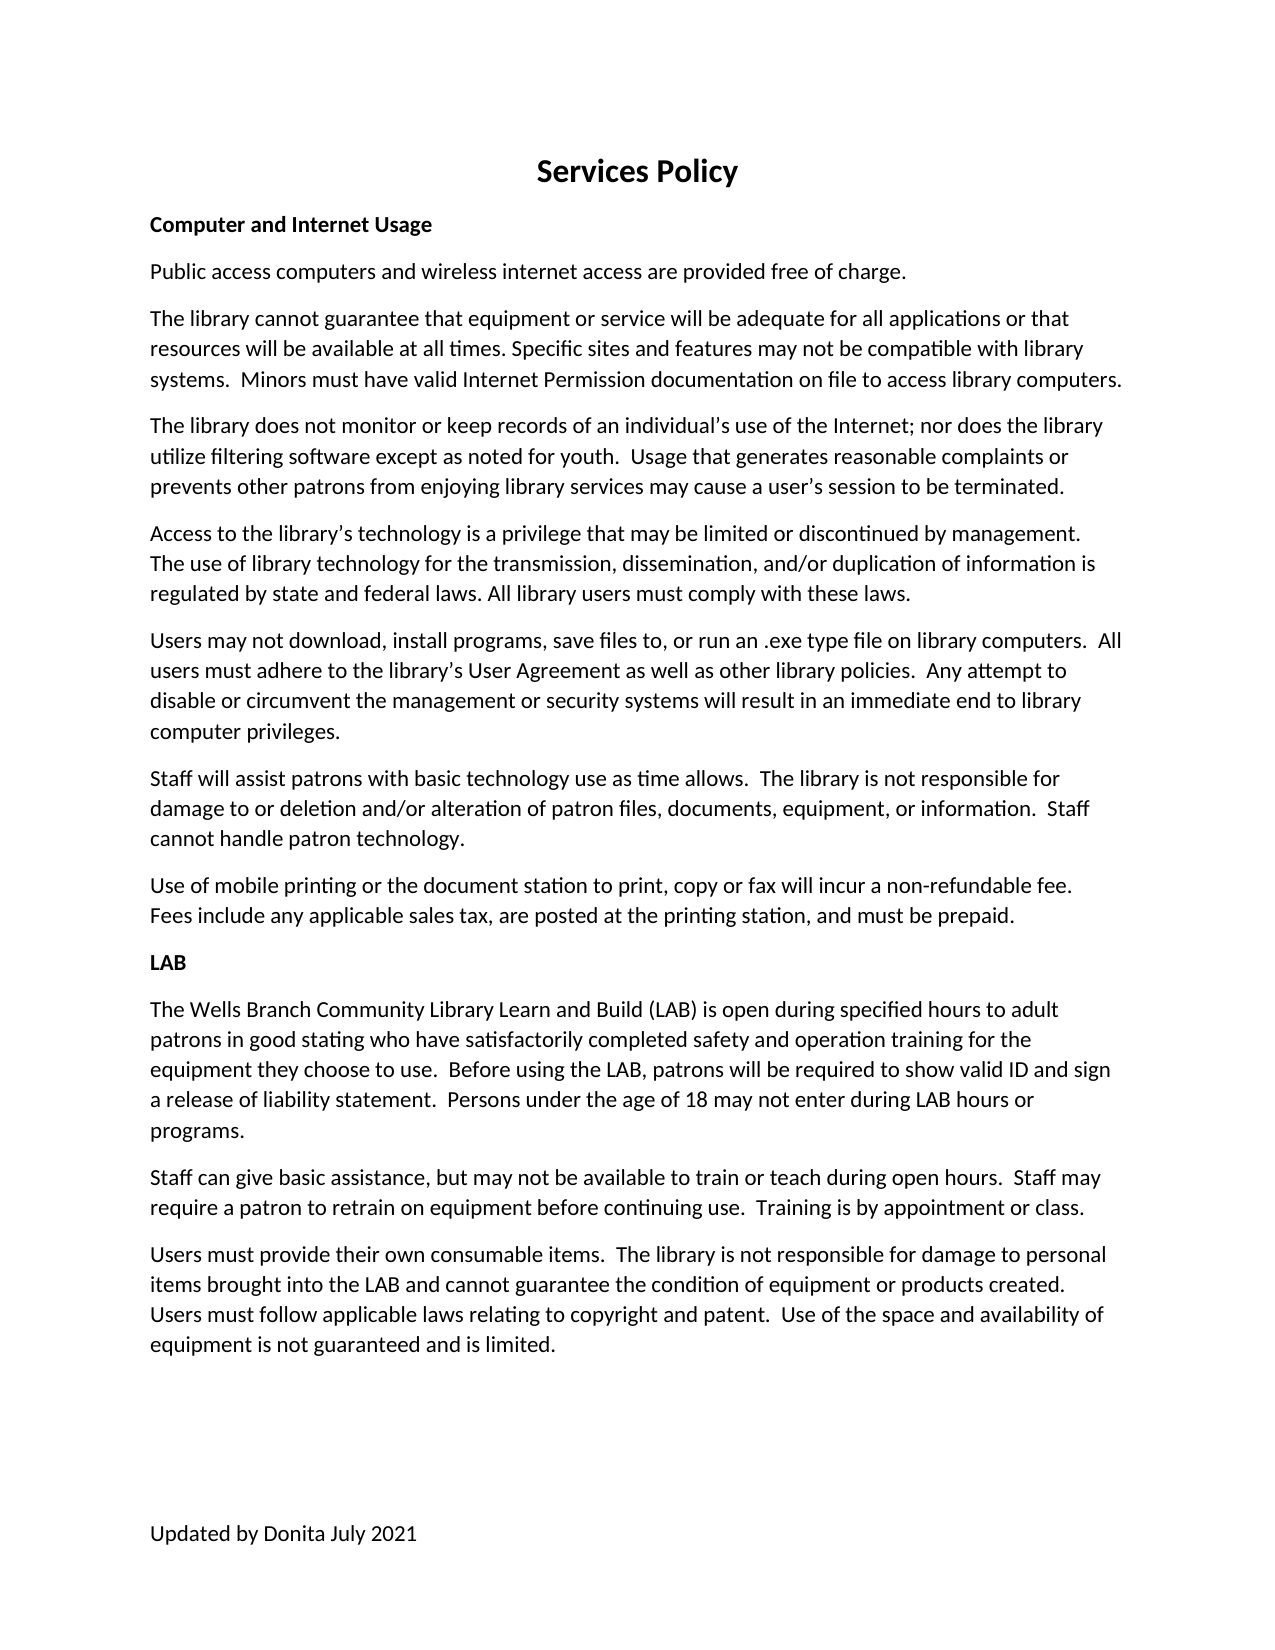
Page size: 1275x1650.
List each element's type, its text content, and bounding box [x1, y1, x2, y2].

text Public access computers and wireless internet access are provided free of charge. [150, 257, 1125, 286]
text Users must provide their own consumable items. The library is not responsible for damage to personal items brought into the LAB and cannot guarantee the condition of equipment or products created. Users must follow applicable laws relating to copyright and patent. Use of the space and availability of equipment is not guaranteed and is limited. [150, 1240, 1125, 1358]
text Computer and Internet Usage [150, 211, 1125, 239]
text Access to the library’s technology is a privilege that may be limited or discontinued by management. The use of library technology for the transmission, dissemination, and/or duplication of information is regulated by state and federal laws. All library users must comply with these laws. [150, 519, 1125, 607]
text Staff can give basic assistance, but may not be available to train or teach during open hours. Staff may require a patron to retrain on equipment before continuing use. Training is by appointment or class. [150, 1163, 1125, 1221]
text LAB [150, 948, 1125, 976]
text The Wells Branch Community Library Learn and Build (LAB) is open during specified hours to adult patrons in good stating who have satisfactorily completed safety and operation training for the equipment they choose to use. Before using the LAB, patrons will be required to show valid ID and sign a release of liability statement. Persons under the age of 18 may not enter during LAB hours or programs. [150, 995, 1125, 1144]
text The library cannot guarantee that equipment or service will be adequate for all applications or that resources will be available at all times. Specific sites and features may not be compatible with library systems. Minors must have valid Internet Permission documentation on file to access library computers. [150, 304, 1125, 393]
text The library does not monitor or keep records of an individual’s use of the Internet; nor does the library utilize filtering software except as noted for youth. Usage that generates reasonable complaints or prevents other patrons from enjoying library services may cause a user’s session to be terminated. [150, 412, 1125, 500]
text Services Policy [150, 150, 1125, 191]
text Staff will assist patrons with basic technology use as time allows. The library is not responsible for damage to or deletion and/or alteration of patron files, documents, equipment, or information. Staff cannot handle patron technology. [150, 764, 1125, 852]
text Users may not download, install programs, save files to, or run an .exe type file on library computers. All users must adhere to the library’s User Agreement as well as other library policies. Any attempt to disable or circumvent the management or security systems will result in an immediate end to library computer privileges. [150, 626, 1125, 745]
text Use of mobile printing or the document station to print, copy or fax will incur a non-refundable fee. Fees include any applicable sales tax, are posted at the printing station, and must be prepaid. [150, 871, 1125, 929]
